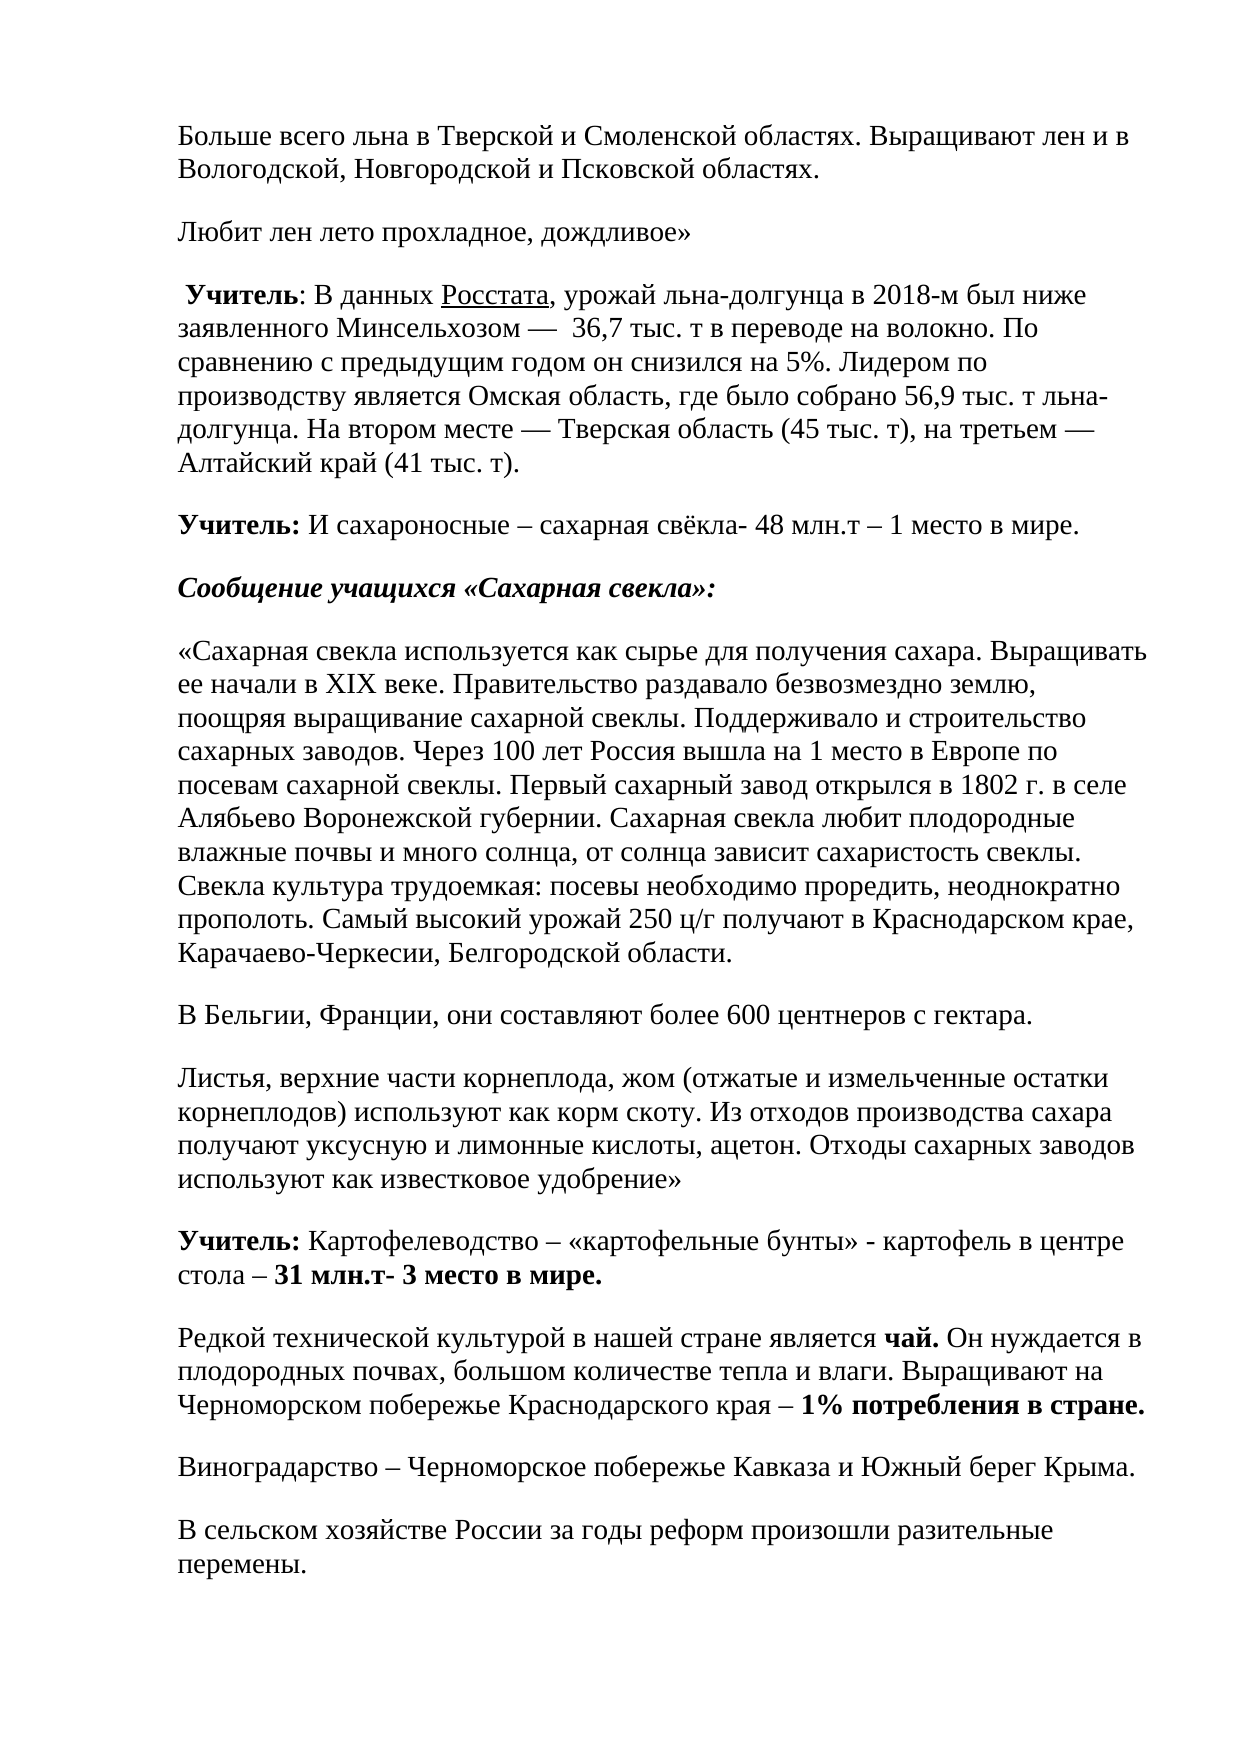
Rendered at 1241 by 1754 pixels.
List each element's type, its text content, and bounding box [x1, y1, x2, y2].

text «Сахарная свекла используется как сырье для получения сахара. Выращивать ее начали в XIX веке. Правительство раздавало безвозмездно землю, поощряя выращивание сахарной свеклы. Поддерживало и строительство сахарных заводов. Через 100 лет Россия вышла на 1 место в Европе по посевам сахарной свеклы. Первый сахарный завод открылся в 1802 г. в селе Алябьево Воронежской губернии. Сахарная свекла любит плодородные влажные почвы и много солнца, от солнца зависит сахаристость свеклы. Свекла культура трудоемкая: посевы необходимо проредить, неоднократно прополоть. Самый высокий урожай 250 ц/г получают в Краснодарском крае, Карачаево-Черкесии, Белгородской области. [177, 633, 1152, 968]
text Учитель: И сахароносные – сахарная свёкла- 48 млн.т – 1 место в мире. [177, 507, 1152, 541]
text Больше всего льна в Тверской и Смоленской областях. Выращивают лен и в Вологодской, Новгородской и Псковской областях. [177, 118, 1152, 185]
text Учитель: В данных Росстата, урожай льна-долгунца в 2018-м был ниже заявленного Минсельхозом — 36,7 тыс. т в переводе на волокно. По сравнению с предыдущим годом он снизился на 5%. Лидером по производству является Омская область, где было собрано 56,9 тыс. т льна-долгунца. На втором месте — Тверская область (45 тыс. т), на третьем — Алтайский край (41 тыс. т). [520, 277, 1152, 478]
text Виноградарство – Черноморское побережье Кавказа и Южный берег Крыма. [177, 1449, 1152, 1483]
text Любит лен лето прохладное, дождливое» [177, 214, 1152, 248]
text Редкой технической культурой в нашей стране является чай. Он нуждается в плодородных почвах, большом количестве тепла и влаги. Выращивают на Черноморском побережье Краснодарского края – 1% потребления в стране. [177, 1320, 1152, 1420]
text Сообщение учащихся «Сахарная свекла»: [177, 570, 1152, 604]
text В Бельгии, Франции, они составляют более 600 центнеров с гектара. [177, 997, 1152, 1031]
text Листья, верхние части корнеплода, жом (отжатые и измельченные остатки корнеплодов) используют как корм скоту. Из отходов производства сахара получают уксусную и лимонные кислоты, ацетон. Отходы сахарных заводов используют как известковое удобрение» [177, 1060, 1152, 1194]
text В сельском хозяйстве России за годы реформ произошли разительные перемены. [177, 1512, 1152, 1579]
text Учитель: Картофелеводство – «картофельные бунты» - картофель в центре стола – 31 млн.т- 3 место в мире. [177, 1223, 1152, 1291]
